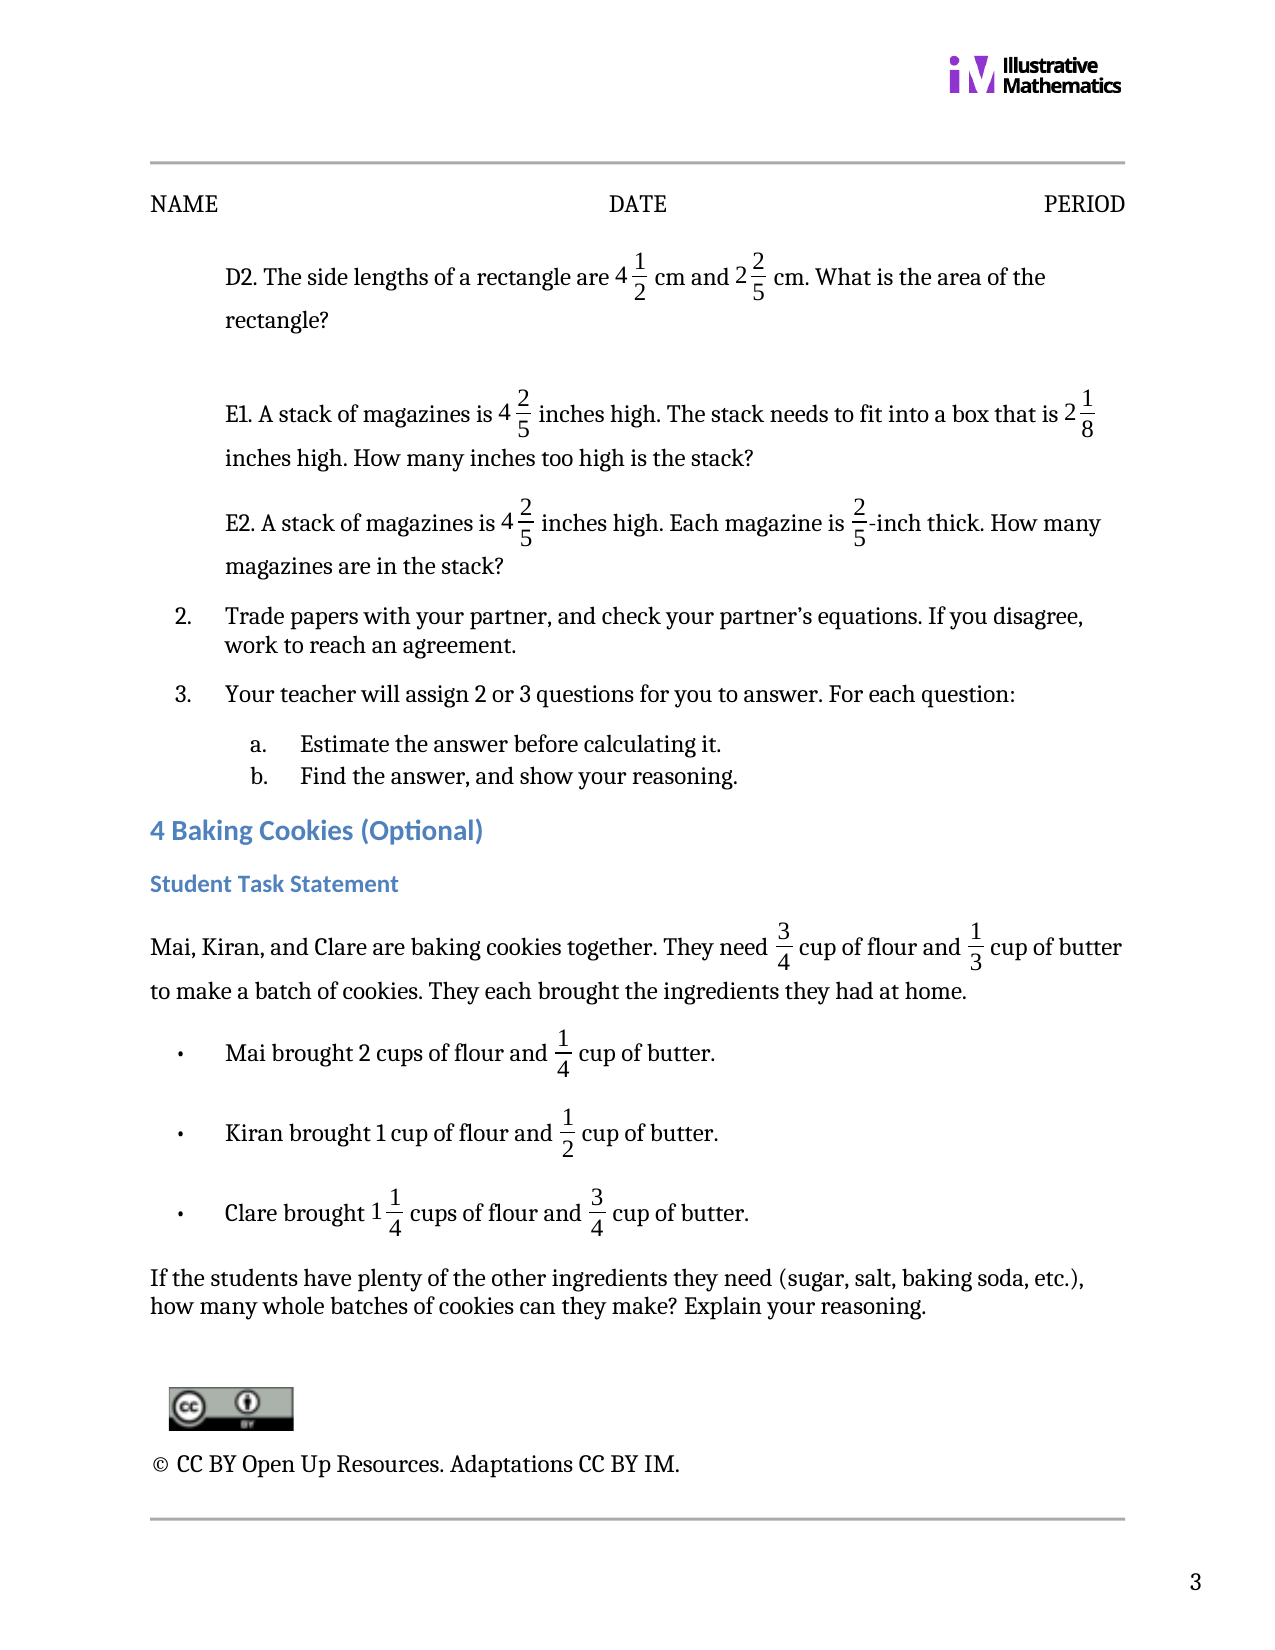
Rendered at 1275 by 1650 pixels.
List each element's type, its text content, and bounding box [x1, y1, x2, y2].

subtitle Student Task Statement [150, 868, 1125, 899]
list Mai brought 2 cups of flour and cup of butter. [175, 1024, 1125, 1083]
text If the students have plenty of the other ingredients they need (sugar, salt, baking soda, etc.), how many whole batches of cookies can they make? Explain your reasoning. [150, 1263, 1125, 1321]
list Trade papers with your partner, and check your partner’s equations. If you disagree, work to reach an agreement. [175, 602, 1125, 659]
picture [168, 1387, 294, 1431]
list E2. A stack of magazines is inches high. Each magazine is -inch thick. How many magazines are in the stack? [175, 493, 1125, 581]
list Your teacher will assign 2 or 3 questions for you to answer. For each question: [175, 680, 1125, 709]
list Find the answer, and show your reasoning. [250, 762, 1125, 791]
list E1. A stack of magazines is inches high. The stack needs to fit into a box that is inches high. How many inches too high is the stack? [175, 385, 1125, 472]
list Estimate the answer before calculating it. [250, 730, 1125, 758]
list Clare brought cups of flour and cup of butter. [175, 1184, 1125, 1243]
subtitle 4 Baking Cookies (Optional) [150, 812, 1125, 847]
list Kiran brought 1 cup of flour and cup of butter. [175, 1104, 1125, 1163]
picture [949, 55, 1121, 93]
text Mai, Kiran, and Clare are baking cookies together. They need cup of flour and cup of butter to make a batch of cookies. They each brought the ingredients they had at home. [150, 918, 1125, 1005]
text © CC BY Open Up Resources. Adaptations CC BY IM. [150, 1450, 1125, 1478]
list D2. The side lengths of a rectangle are cm and cm. What is the area of the rectangle? [175, 247, 1125, 364]
